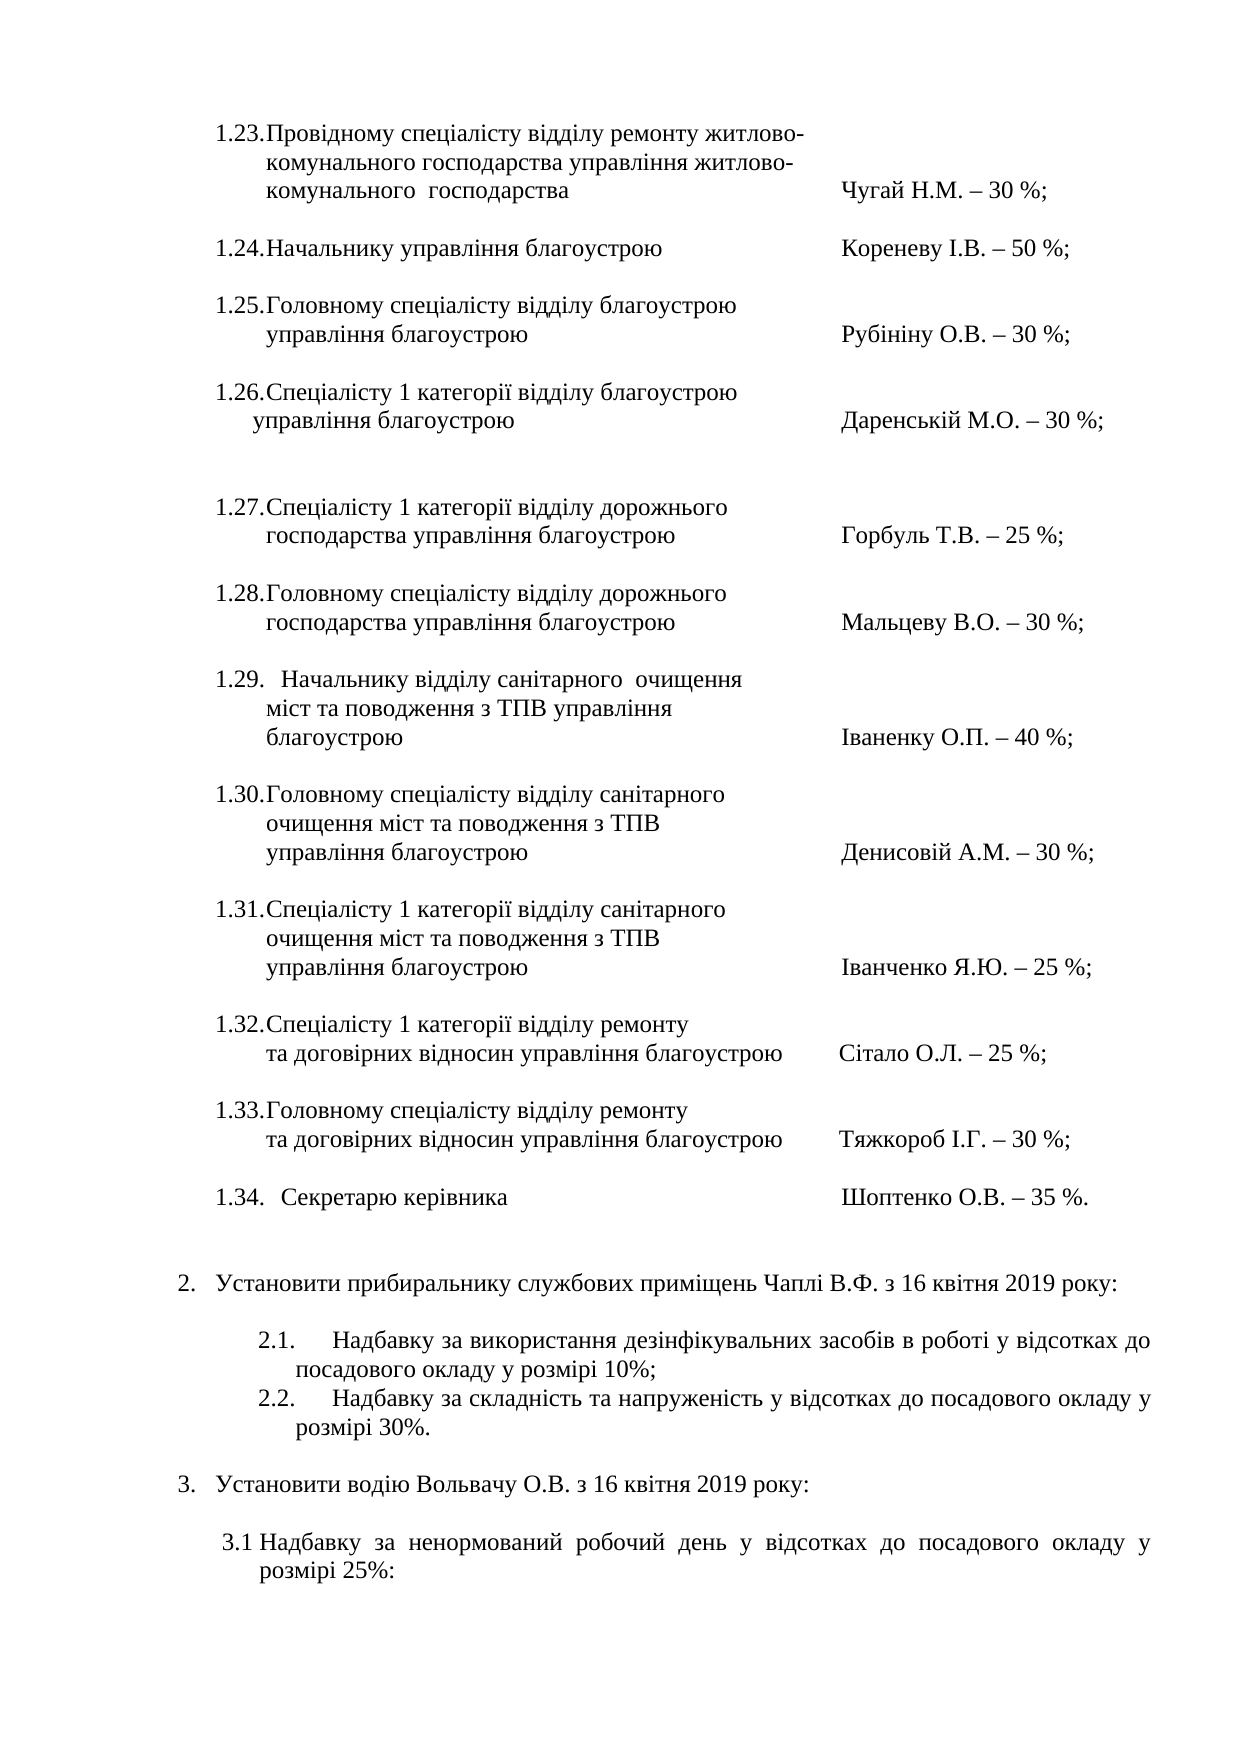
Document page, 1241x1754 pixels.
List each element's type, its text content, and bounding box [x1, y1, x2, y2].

list управління благоустрою Денисовій А.М. – 30 %; [266, 837, 1152, 866]
list Спеціалісту 1 категорії відділу санітарного [215, 894, 1152, 923]
list благоустрою Іваненку О.П. – 40 %; [266, 722, 1152, 751]
list Надбавку за складність та напруженість у відсотках до посадового окладу у розмірі 30%. [258, 1383, 1152, 1441]
list господарства управління благоустрою Мальцеву В.О. – 30 %; [266, 607, 1152, 636]
list Головному спеціалісту відділу ремонту [215, 1096, 1152, 1124]
list Установити прибиральнику службових приміщень Чаплі В.Ф. з 16 квітня 2019 року: [177, 1268, 1152, 1297]
list управління благоустрою Даренській М.О. – 30 %; [252, 406, 1152, 434]
list та договірних відносин управління благоустрою Тяжкороб І.Г. – 30 %; [266, 1124, 1152, 1153]
list Головному спеціалісту відділу дорожнього [215, 578, 1152, 607]
list та договірних відносин управління благоустрою Сітало О.Л. – 25 %; [266, 1038, 1152, 1067]
list Провідному спеціалісту відділу ремонту житлово- [215, 118, 1152, 147]
list управління благоустрою Рубініну О.В. – 30 %; [266, 319, 1152, 348]
list Надбавку за ненормований робочий день у відсотках до посадового окладу у розмірі 25%: [222, 1527, 1152, 1584]
list Начальнику відділу санітарного очищення [215, 664, 1152, 693]
list комунального господарства Чугай Н.М. – 30 %; [266, 176, 1152, 204]
list управління благоустрою Іванченко Я.Ю. – 25 %; [266, 952, 1152, 981]
list міст та поводження з ТПВ управління [266, 693, 1152, 722]
list Секретарю керівника Шоптенко О.В. – 35 %. [215, 1182, 1152, 1211]
list очищення міст та поводження з ТПВ [266, 808, 1152, 837]
list Спеціалісту 1 категорії відділу благоустрою [215, 377, 1152, 406]
list Спеціалісту 1 категорії відділу дорожнього [215, 492, 1152, 521]
list Начальнику управління благоустрою Кореневу І.В. – 50 %; [215, 233, 1152, 262]
list Установити водію Вольвачу О.В. з 16 квітня 2019 року: [177, 1469, 1152, 1498]
list комунального господарства управління житлово- [266, 147, 1152, 176]
list очищення міст та поводження з ТПВ [266, 923, 1152, 952]
list господарства управління благоустрою Горбуль Т.В. – 25 %; [266, 521, 1152, 549]
list Головному спеціалісту відділу санітарного [215, 779, 1152, 808]
list Головному спеціалісту відділу благоустрою [215, 291, 1152, 319]
list Надбавку за використання дезінфікувальних засобів в роботі у відсотках до посадового окладу у розмірі 10%; [258, 1326, 1152, 1383]
list Спеціалісту 1 категорії відділу ремонту [215, 1009, 1152, 1038]
